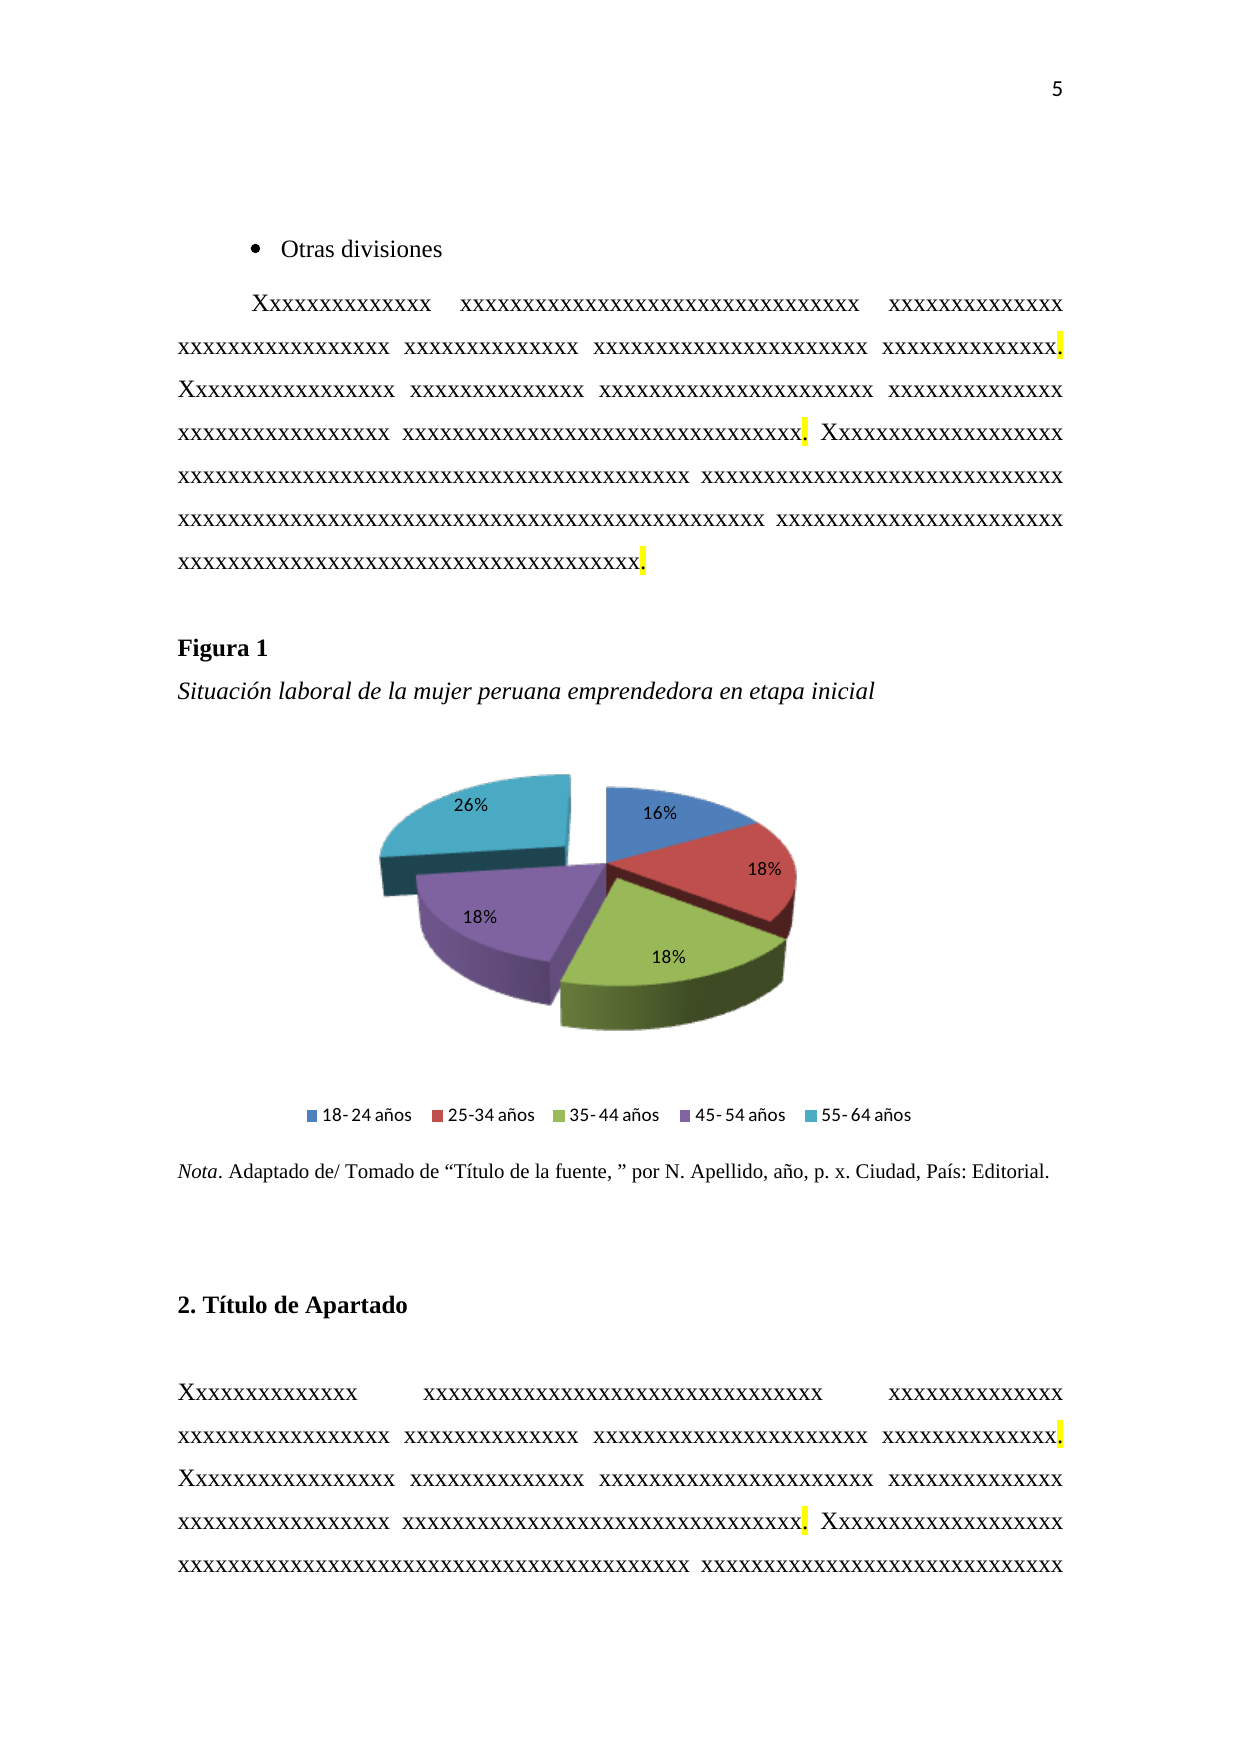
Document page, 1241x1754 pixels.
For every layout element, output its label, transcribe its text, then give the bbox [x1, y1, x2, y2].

text Figura 1 [177, 633, 1063, 661]
text 2. Título de Apartado [177, 1290, 1063, 1319]
list Otras divisiones [251, 234, 1063, 263]
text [177, 1377, 1063, 1578]
text Nota. Adaptado de/ Tomado de “Título de la fuente, ” por N. Apellido, año, p. x. Ciudad, País: Editorial. [177, 1159, 1063, 1183]
text Situación laboral de la mujer peruana emprendedora en etapa inicial [177, 676, 1063, 704]
